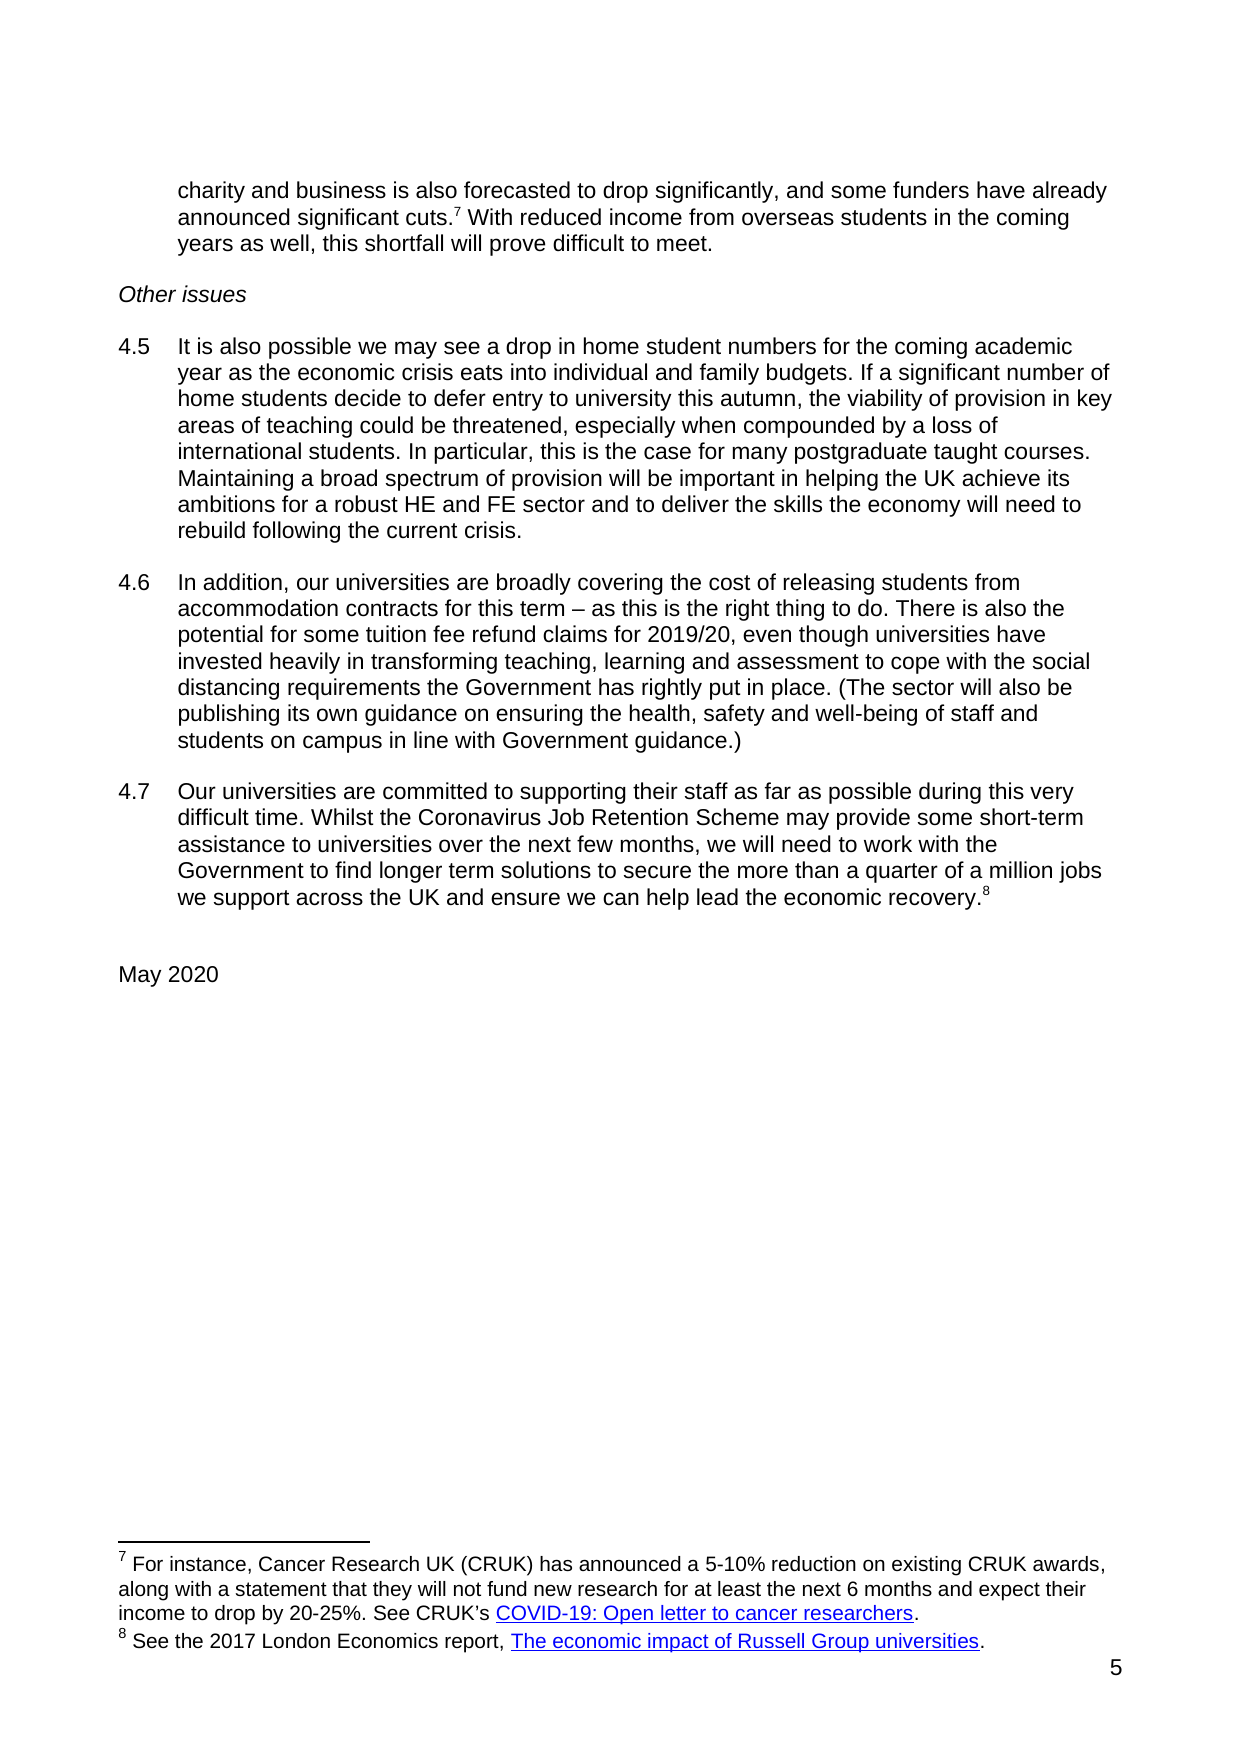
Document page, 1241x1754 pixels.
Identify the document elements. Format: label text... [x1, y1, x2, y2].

subtitle Our universities are committed to supporting their staff as far as possible during this very difficult time. Whilst the Coronavirus Job Retention Scheme may provide some short-term assistance to universities over the next few months, we will need ​to work with the Government to find longer term solutions to secure the more than a quarter of a million jobs we support across the UK and ensure we can help lead the economic recovery. [118, 778, 1122, 910]
subtitle May 2020 [118, 961, 1122, 987]
subtitle Other issues [118, 281, 1122, 308]
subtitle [118, 177, 1122, 256]
subtitle In addition, our universities are broadly covering the cost of releasing students from accommodation contracts for this term – as this is the right thing to do. There is also the potential for some tuition fee refund claims for 2019/20, even though universities have invested heavily in transforming teaching, learning and assessment to cope with the social distancing requirements the Government has rightly put in place. (The sector will also be publishing its own guidance on ensuring the health, safety and well-being of staff and students on campus in line with Government guidance.) [118, 568, 1122, 753]
subtitle It is also possible we may see a drop in home student numbers for the coming academic year as the economic crisis eats into individual and family budgets. If a significant number of home students decide to defer entry to university this autumn, the viability of provision in key areas of teaching could be threatened, especially when compounded by a loss of international students. In particular, this is the case for many postgraduate taught courses. Maintaining a broad spectrum of provision will be important in helping the UK achieve its ambitions for a robust HE and FE sector and to deliver the skills the economy will need to rebuild following the current crisis. [118, 333, 1122, 543]
